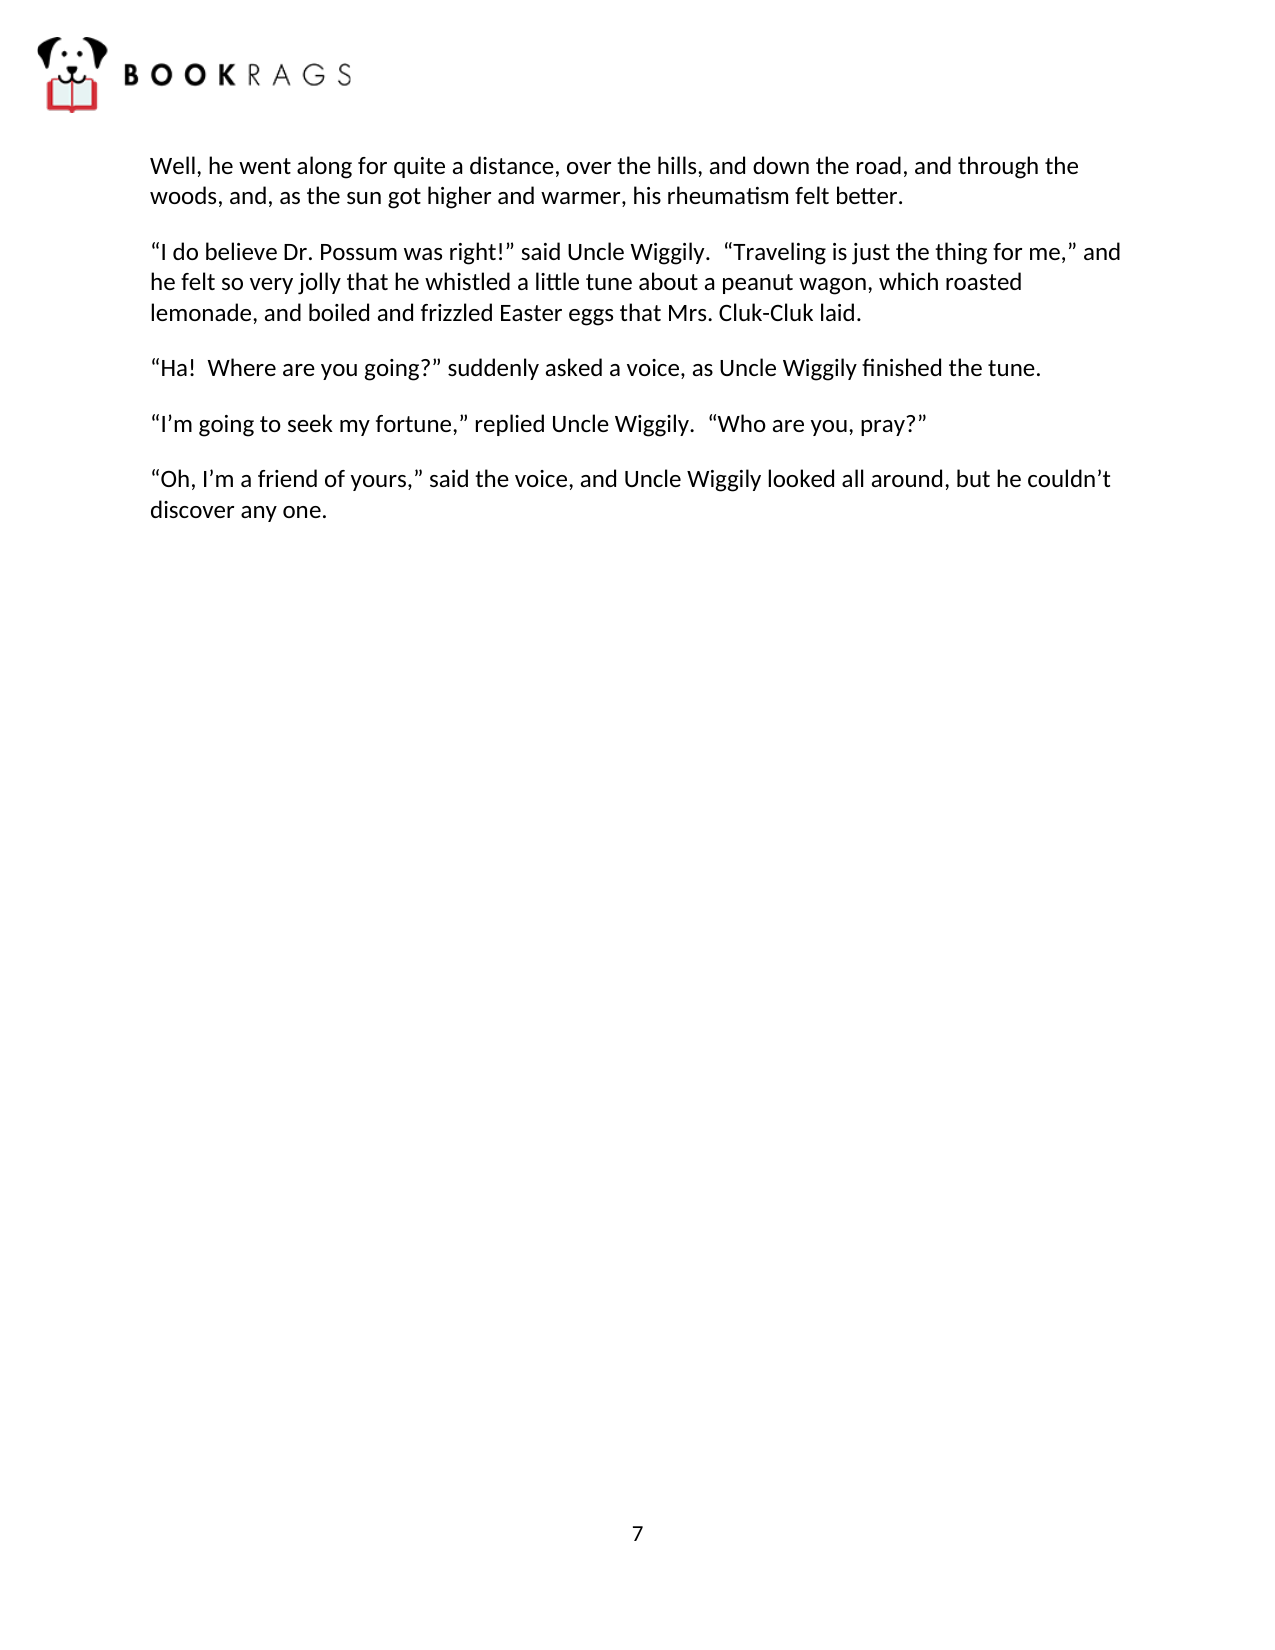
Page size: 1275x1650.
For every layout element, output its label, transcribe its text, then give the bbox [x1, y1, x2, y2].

text “Ha! Where are you going?” suddenly asked a voice, as Uncle Wiggily finished the tune. [150, 353, 1125, 383]
text Well, he went along for quite a distance, over the hills, and down the road, and through the woods, and, as the sun got higher and warmer, his rheumatism felt better. [150, 150, 1125, 211]
picture [37, 37, 351, 113]
text “I’m going to seek my fortune,” replied Uncle Wiggily. “Who are you, pray?” [150, 408, 1125, 439]
text “I do believe Dr. Possum was right!” said Uncle Wiggily. “Traveling is just the thing for me,” and he felt so very jolly that he whistled a little tune about a peanut wagon, which roasted lemonade, and boiled and frizzled Easter eggs that Mrs. Cluk-Cluk laid. [150, 236, 1125, 328]
text “Oh, I’m a friend of yours,” said the voice, and Uncle Wiggily looked all around, but he couldn’t discover any one. [150, 464, 1125, 525]
